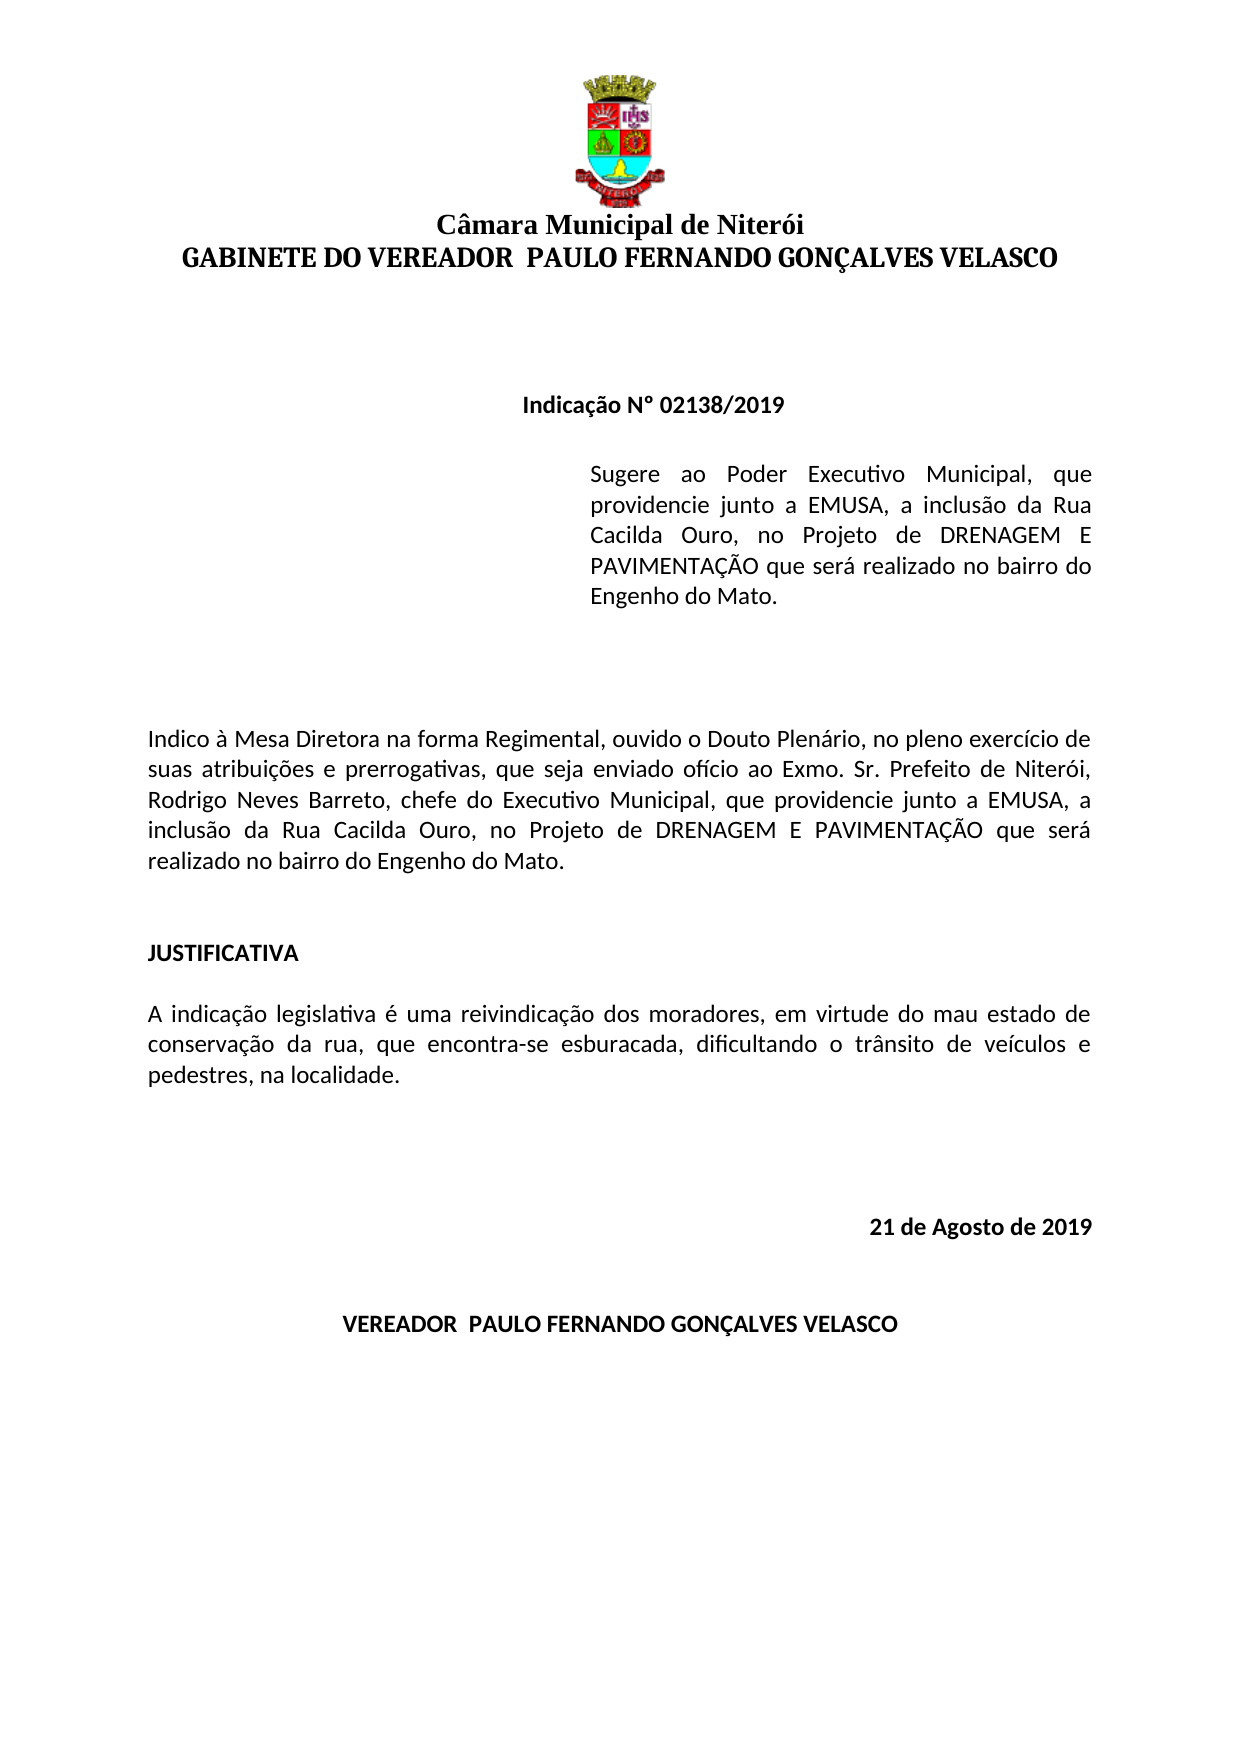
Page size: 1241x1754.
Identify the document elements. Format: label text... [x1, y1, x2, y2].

text A indicação legislativa é uma reivindicação dos moradores, em virtude do mau estado de conservação da rua, que encontra-se esburacada, dificultando o trânsito de veículos e pedestres, na localidade. [148, 998, 1092, 1089]
subtitle Indicação Nº 02138/2019 [214, 389, 1092, 420]
text Indico à Mesa Diretora na forma Regimental, ouvido o Douto Plenário, no pleno exercício de suas atribuições e prerrogativas, que seja enviado ofício ao Exmo. Sr. Prefeito de Niterói, Rodrigo Neves Barreto, chefe do Executivo Municipal, que providencie junto a EMUSA, a inclusão da Rua Cacilda Ouro, no Projeto de DRENAGEM E PAVIMENTAÇÃO que será realizado no bairro do Engenho do Mato. [148, 723, 1092, 876]
subtitle 21 de Agosto de 2019 [148, 1211, 1092, 1242]
subtitle JUSTIFICATIVA [148, 937, 1092, 967]
title Gabinete do Vereador PAULO FERNANDO GONÇALVES VELASCO [148, 241, 1092, 274]
text Sugere ao Poder Executivo Municipal, que providencie junto a EMUSA, a inclusão da Rua Cacilda Ouro, no Projeto de DRENAGEM E PAVIMENTAÇÃO que será realizado no bairro do Engenho do Mato. [590, 458, 1092, 611]
subtitle Vereador PAULO FERNANDO GONÇALVES VELASCO [148, 1308, 1092, 1338]
